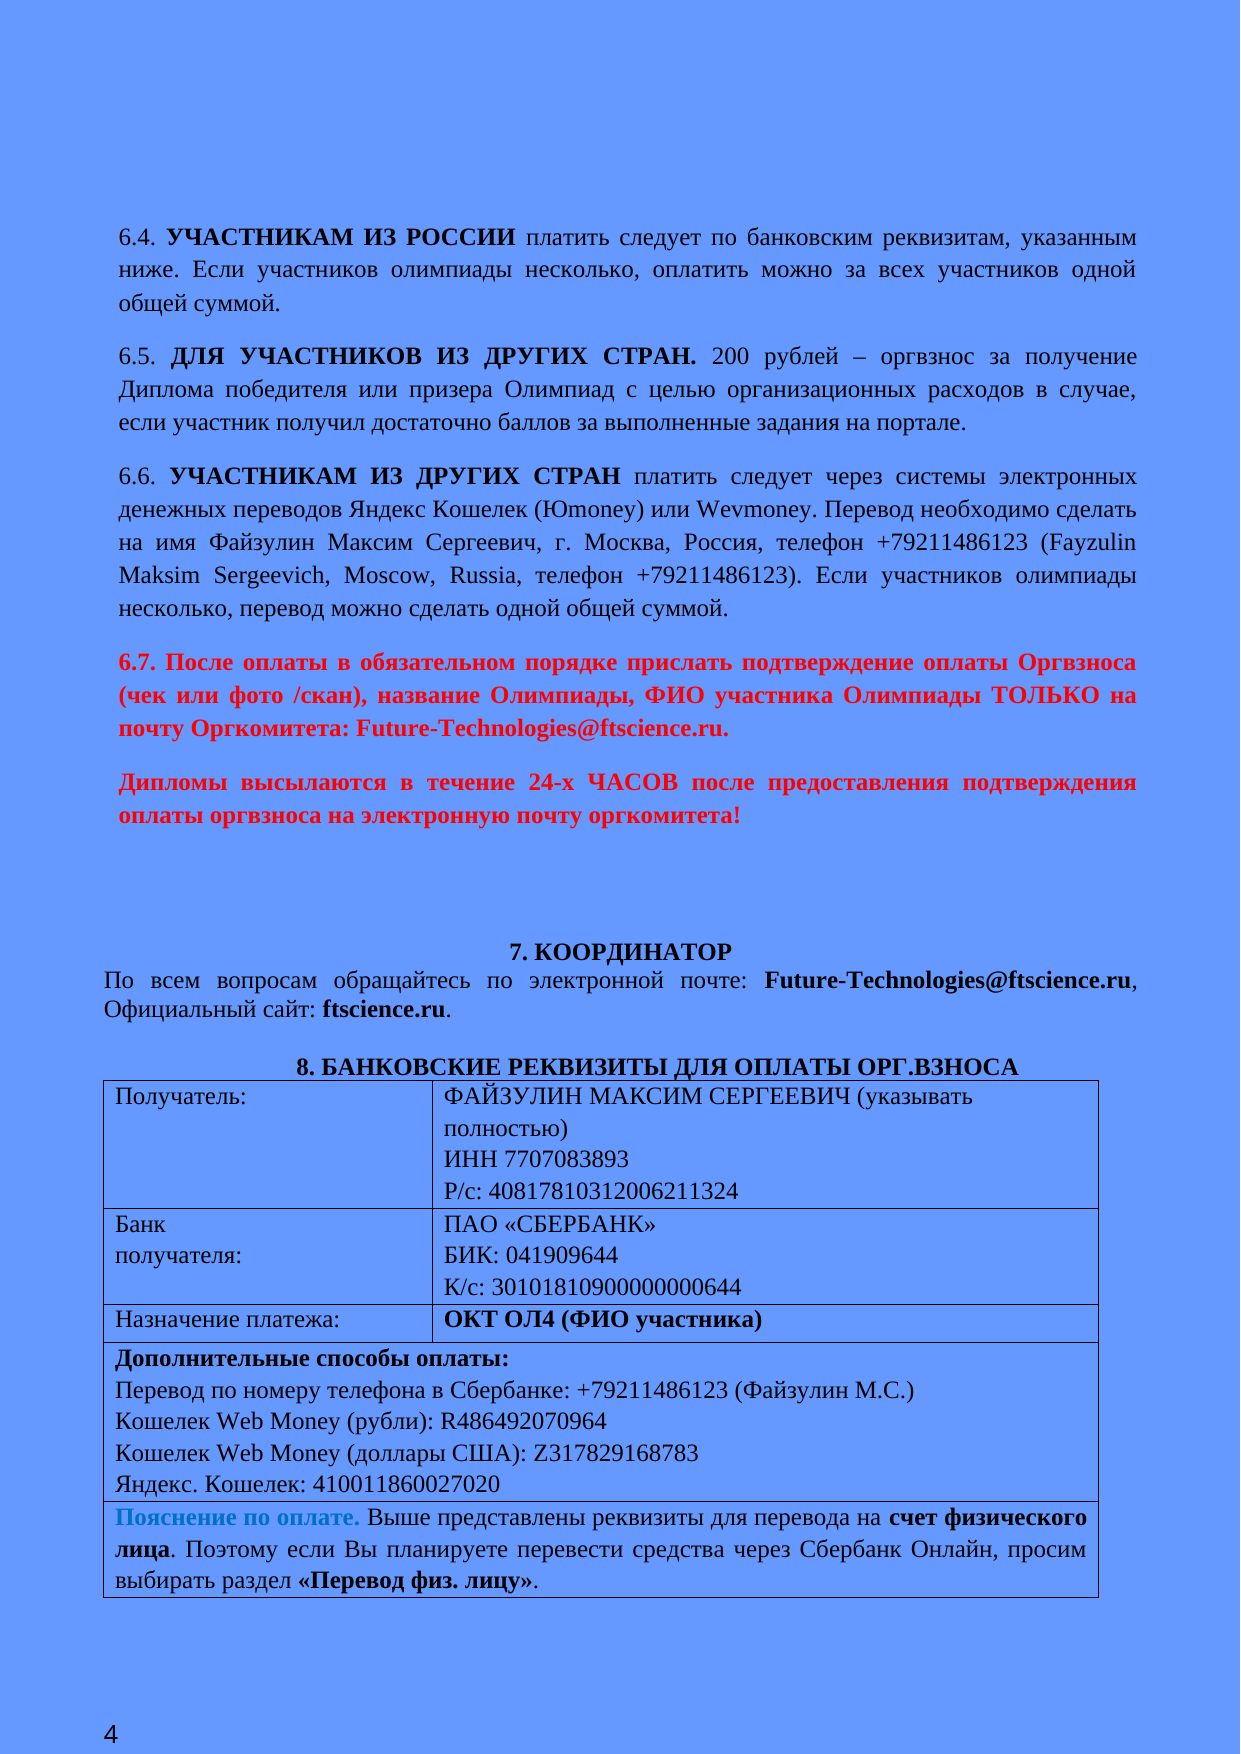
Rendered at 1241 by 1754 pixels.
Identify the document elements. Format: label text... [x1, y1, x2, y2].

table_cell Пояснение по оплате. Выше представлены реквизиты для перевода на счет физического лица. Поэтому если Вы планируете перевести средства через Сбербанк Онлайн, просим выбирать раздел «Перевод физ. лицу». [104, 1502, 1098, 1597]
text 6.4. УЧАСТНИКАМ ИЗ РОССИИ платить следует по банковским реквизитам, указанным ниже. Если участников олимпиады несколько, оплатить можно за всех участников одной общей суммой. [118, 222, 1138, 316]
text По всем вопросам обращайтесь по электронной почте: Future-Technologies@ftscience.ru, Официальный сайт: ftscience.ru. [103, 965, 1138, 1023]
table_header Получатель: [104, 1081, 432, 1208]
text 7. КООРДИНАТОР [103, 937, 1138, 965]
table_cell Банк получателя: [104, 1209, 432, 1303]
table_cell Назначение платежа: [104, 1305, 432, 1342]
table_cell ПАО «СБЕРБАНК» БИК: 041909644 К/с: 30101810900000000644 [433, 1209, 1098, 1303]
table_cell ОКТ ОЛ4 (ФИО участника) [433, 1305, 1098, 1342]
text 6.5. ДЛЯ УЧАСТНИКОВ ИЗ ДРУГИХ СТРАН. 200 рублей – оргвзнос за получение Диплома победителя или призера Олимпиад с целью организационных расходов в случае, если участник получил достаточно баллов за выполненные задания на портале. [118, 341, 1138, 436]
text 8. БАНКОВСКИЕ РЕКВИЗИТЫ ДЛЯ ОПЛАТЫ ОРГ.ВЗНОСА [103, 1052, 1138, 1080]
text 6.7. После оплаты в обязательном порядке прислать подтверждение оплаты Оргвзноса (чек или фото /скан), название Олимпиады, ФИО участника Олимпиады ТОЛЬКО на почту Оргкомитета: Future-Technologies@ftscience.ru. [118, 647, 1138, 742]
text Дипломы высылаются в течение 24-х ЧАСОВ после предоставления подтверждения оплаты оргвзноса на электронную почту оргкомитета! [118, 767, 1138, 829]
text 6.6. УЧАСТНИКАМ ИЗ ДРУГИХ СТРАН платить следует через системы электронных денежных переводов Яндекс Кошелек (Юmoney) или Wevmoney. Перевод необходимо сделать на имя Файзулин Максим Сергеевич, г. Москва, Россия, телефон +79211486123 (Fayzulin Maksim Sergeevich, Moscow, Russia, телефон +79211486123). Если участников олимпиады несколько, перевод можно сделать одной общей суммой. [118, 461, 1138, 622]
table_cell Дополнительные способы оплаты: Перевод по номеру телефона в Сбербанке: +79211486123 (Файзулин М.С.) Кошелек Web Money (рубли): R486492070964 Кошелек Web Money (доллары США): Z317829168783 Яндекс. Кошелек: 410011860027020 [104, 1343, 1098, 1501]
table_header ФАЙЗУЛИН МАКСИМ СЕРГЕЕВИЧ (указывать полностью) ИНН 7707083893 Р/с: 40817810312006211324 [433, 1081, 1098, 1208]
